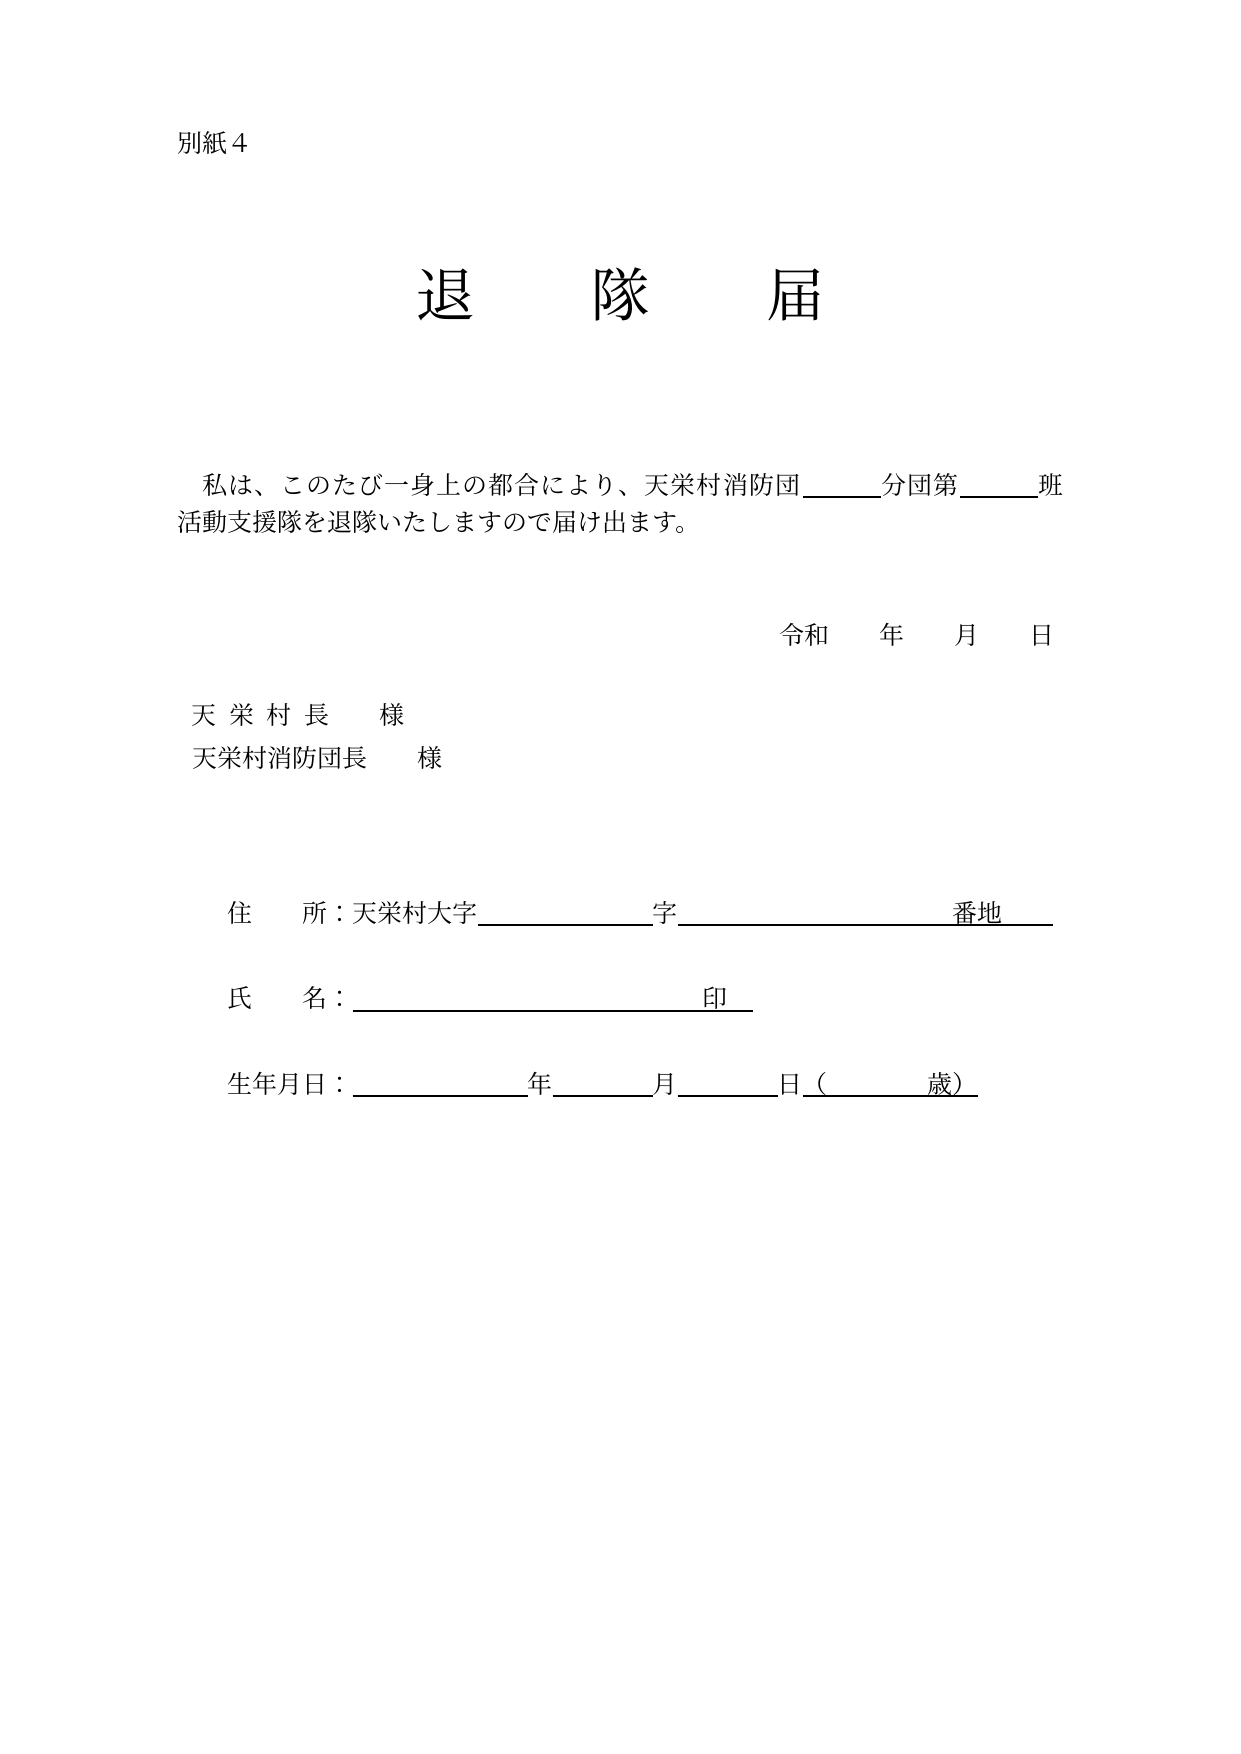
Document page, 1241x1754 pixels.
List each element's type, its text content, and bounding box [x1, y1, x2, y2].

text 氏 名： 印 [177, 978, 1063, 1016]
text 別紙４ [177, 123, 1063, 160]
text 生年月日： 年 月 日（ 歳） [177, 1064, 1063, 1101]
text 退 隊 届 [177, 235, 1063, 348]
text 令和 年 月 日 [177, 615, 1054, 652]
text 天栄村長 様 [177, 695, 1063, 732]
text 私は、このたび一身上の都合により、天栄村消防団 分団第 班 活動支援隊を退隊いたしますので届け出ます。 [177, 465, 1063, 540]
text 住 所：天栄村大字 字 番地 [177, 893, 1063, 930]
text 天栄村消防団長 様 [177, 738, 1063, 775]
